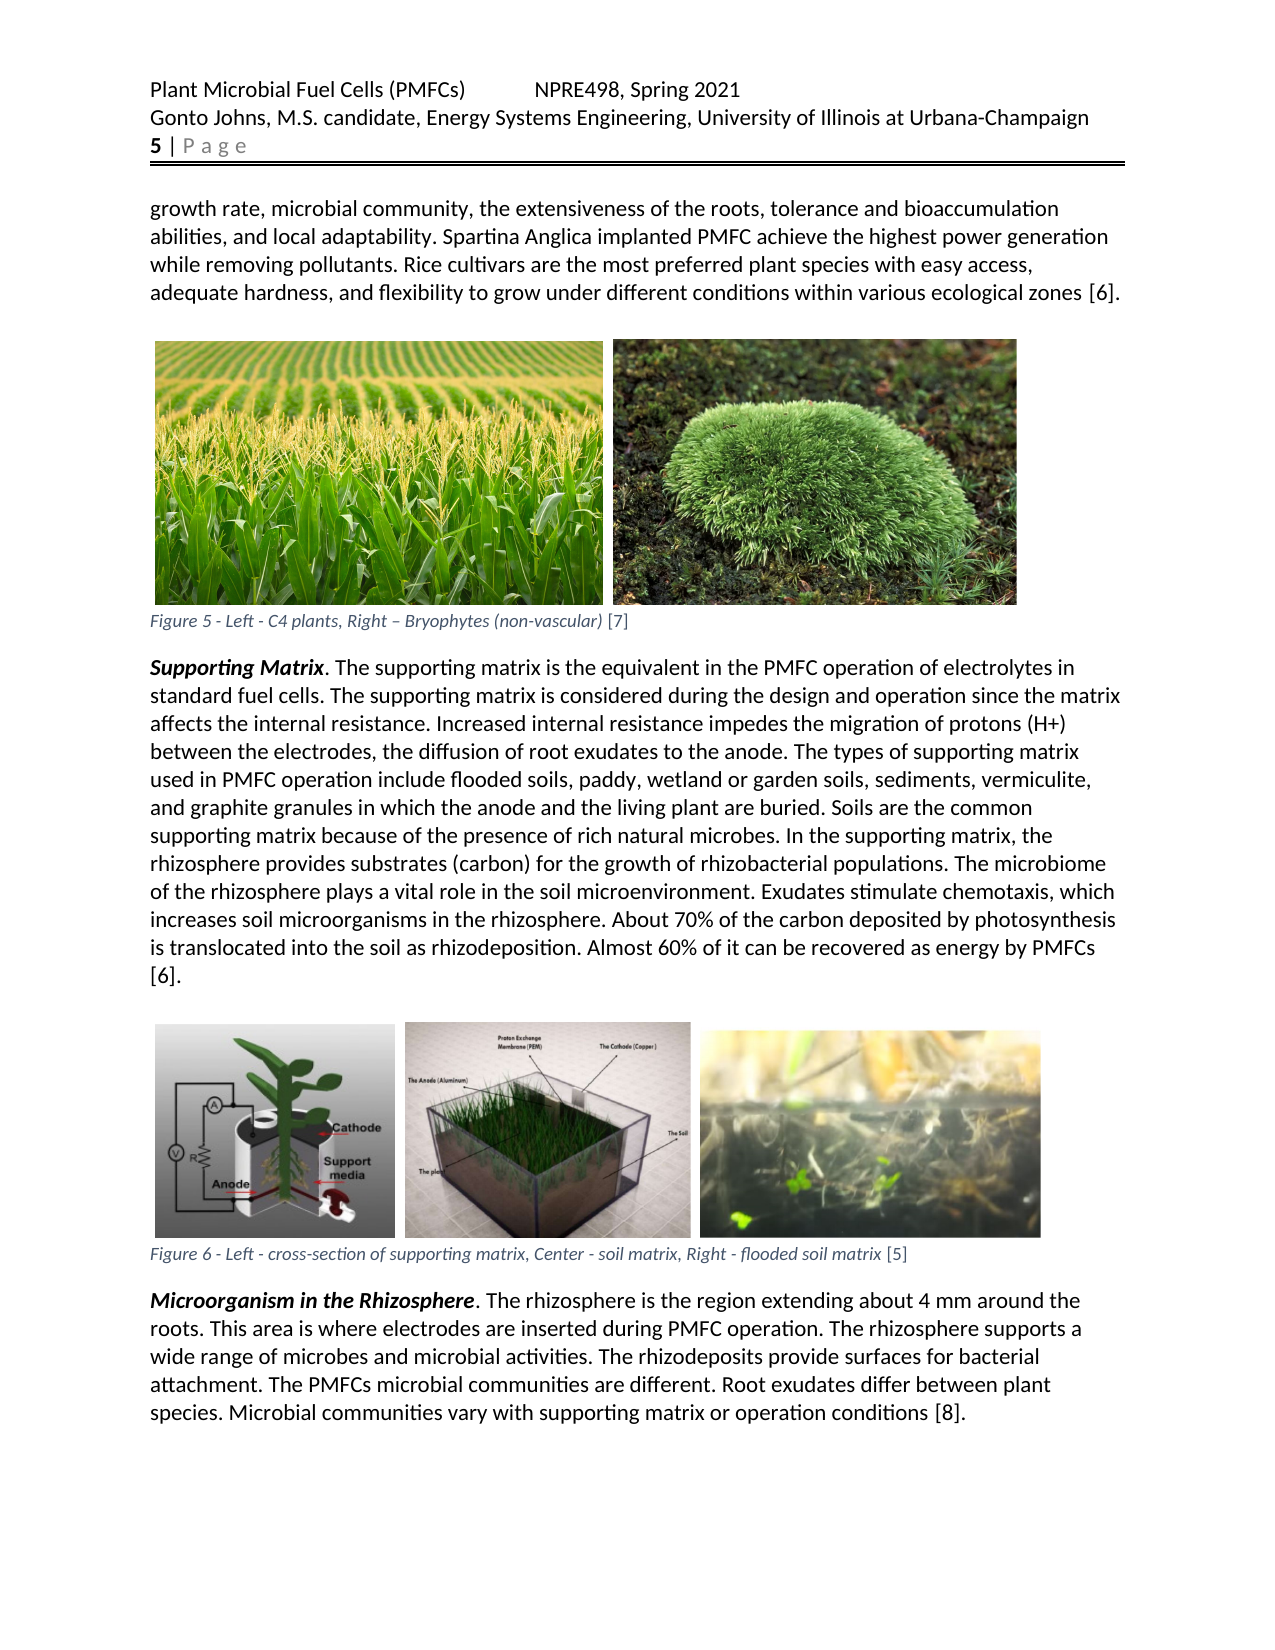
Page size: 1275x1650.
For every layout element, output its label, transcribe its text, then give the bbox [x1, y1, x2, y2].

picture [155, 341, 603, 605]
text Microorganism in the Rhizosphere. The rhizosphere is the region extending about 4 mm around the roots. This area is where electrodes are inserted during PMFC operation. The rhizosphere supports a wide range of microbes and microbial activities. The rhizodeposits provide surfaces for bacterial attachment. The PMFCs microbial communities are different. Root exudates differ between plant species. Microbial communities vary with supporting matrix or operation conditions [8]. [150, 1286, 1125, 1426]
picture [155, 1024, 395, 1238]
picture [613, 339, 1017, 605]
picture [405, 1022, 691, 1238]
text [150, 194, 1125, 306]
text Supporting Matrix. The supporting matrix is the equivalent in the PMFC operation of electrolytes in standard fuel cells. The supporting matrix is considered during the design and operation since the matrix affects the internal resistance. Increased internal resistance impedes the migration of protons (H+) between the electrodes, the diffusion of root exudates to the anode. The types of supporting matrix used in PMFC operation include flooded soils, paddy, wetland or garden soils, sediments, vermiculite, and graphite granules in which the anode and the living plant are buried. Soils are the common supporting matrix because of the presence of rich natural microbes. In the supporting matrix, the rhizosphere provides substrates (carbon) for the growth of rhizobacterial populations. The microbiome of the rhizosphere plays a vital role in the soil microenvironment. Exudates stimulate chemotaxis, which increases soil microorganisms in the rhizosphere. About 70% of the carbon deposited by photosynthesis is translocated into the soil as rhizodeposition. Almost 60% of it can be recovered as energy by PMFCs [6]. [150, 653, 1125, 989]
picture [700, 1027, 1041, 1238]
